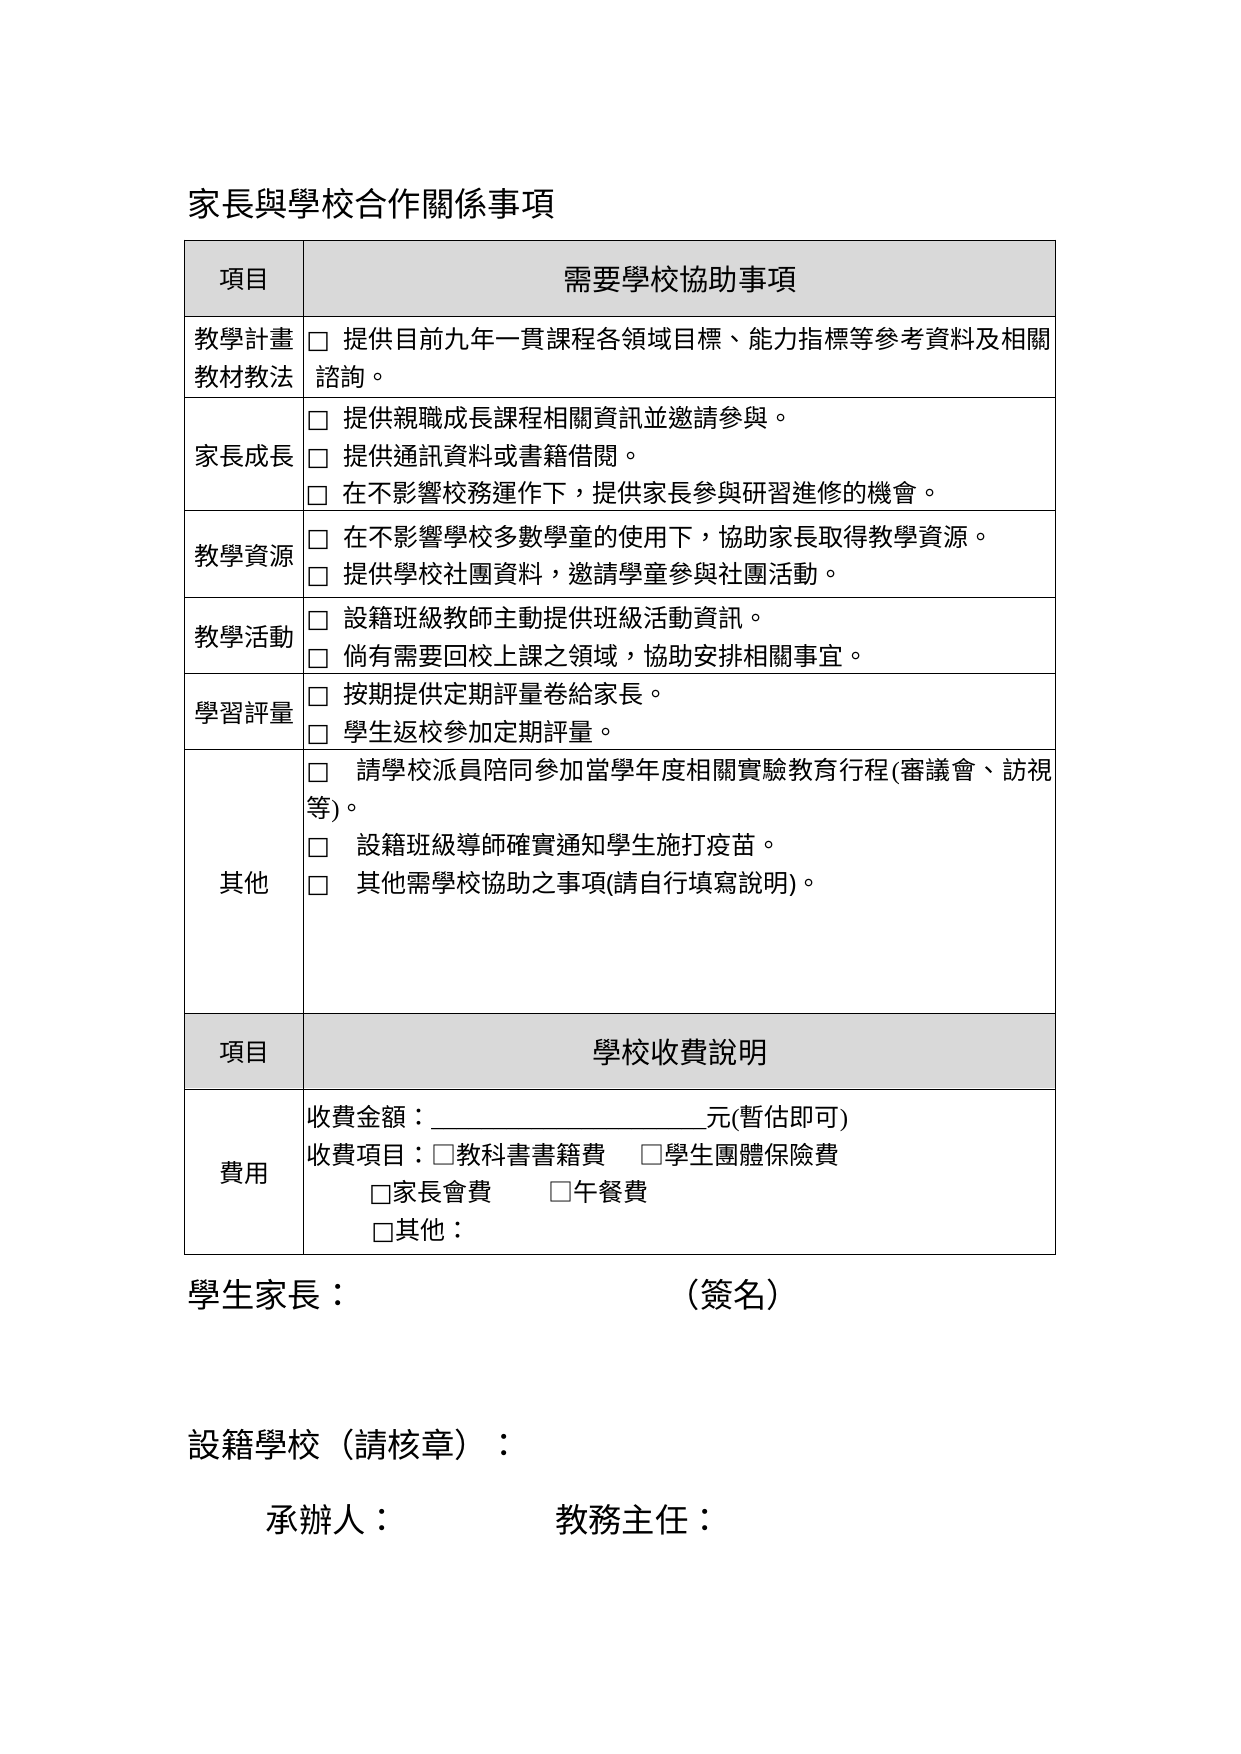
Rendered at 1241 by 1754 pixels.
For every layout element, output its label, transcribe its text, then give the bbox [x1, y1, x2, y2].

table_cell 收費金額：______________________元(暫估即可) 收費項目：□教科書書籍費 □學生團體保險費 □家長會費 □午餐費 □其他： [304, 1090, 1055, 1254]
table_cell 項目 [185, 1014, 303, 1088]
table_cell □ 在不影響學校多數學童的使用下，協助家長取得教學資源。 □ 提供學校社團資料，邀請學童參與社團活動。 [304, 511, 1055, 597]
table_cell 學習評量 [185, 674, 303, 749]
table_cell 學校收費說明 [304, 1014, 1055, 1088]
table_cell □ 設籍班級教師主動提供班級活動資訊。 □ 倘有需要回校上課之領域，協助安排相關事宜。 [304, 598, 1055, 673]
table_cell 教學資源 [185, 511, 303, 597]
table_cell 家長成長 [185, 398, 303, 510]
table_header 需要學校協助事項 [304, 241, 1055, 316]
table_cell 教學計畫 教材教法 [185, 317, 303, 397]
table_cell 請學校派員陪同參加當學年度相關實驗教育行程(審議會、訪視等)。 設籍班級導師確實通知學生施打疫苗。 其他需學校協助之事項(請自行填寫說明)。 [304, 750, 1055, 1012]
text 家長與學校合作關係事項 [187, 164, 1053, 239]
table_cell □ 提供目前九年一貫課程各領域目標、能力指標等參考資料及相關諮詢。 [304, 317, 1055, 397]
text 學生家長： （簽名） [187, 1255, 1053, 1330]
table_cell □ 提供親職成長課程相關資訊並邀請參與。 □ 提供通訊資料或書籍借閱。 □ 在不影響校務運作下，提供家長參與研習進修的機會。 [304, 398, 1055, 510]
text 承辦人： 教務主任： [187, 1480, 1053, 1555]
table_cell □ 按期提供定期評量卷給家長。 □ 學生返校參加定期評量。 [304, 674, 1055, 749]
table_cell 費用 [185, 1090, 303, 1254]
table_cell 其他 [185, 750, 303, 1012]
table_cell 教學活動 [185, 598, 303, 673]
text 設籍學校（請核章）： [187, 1405, 1053, 1480]
table_header 項目 [185, 241, 303, 316]
